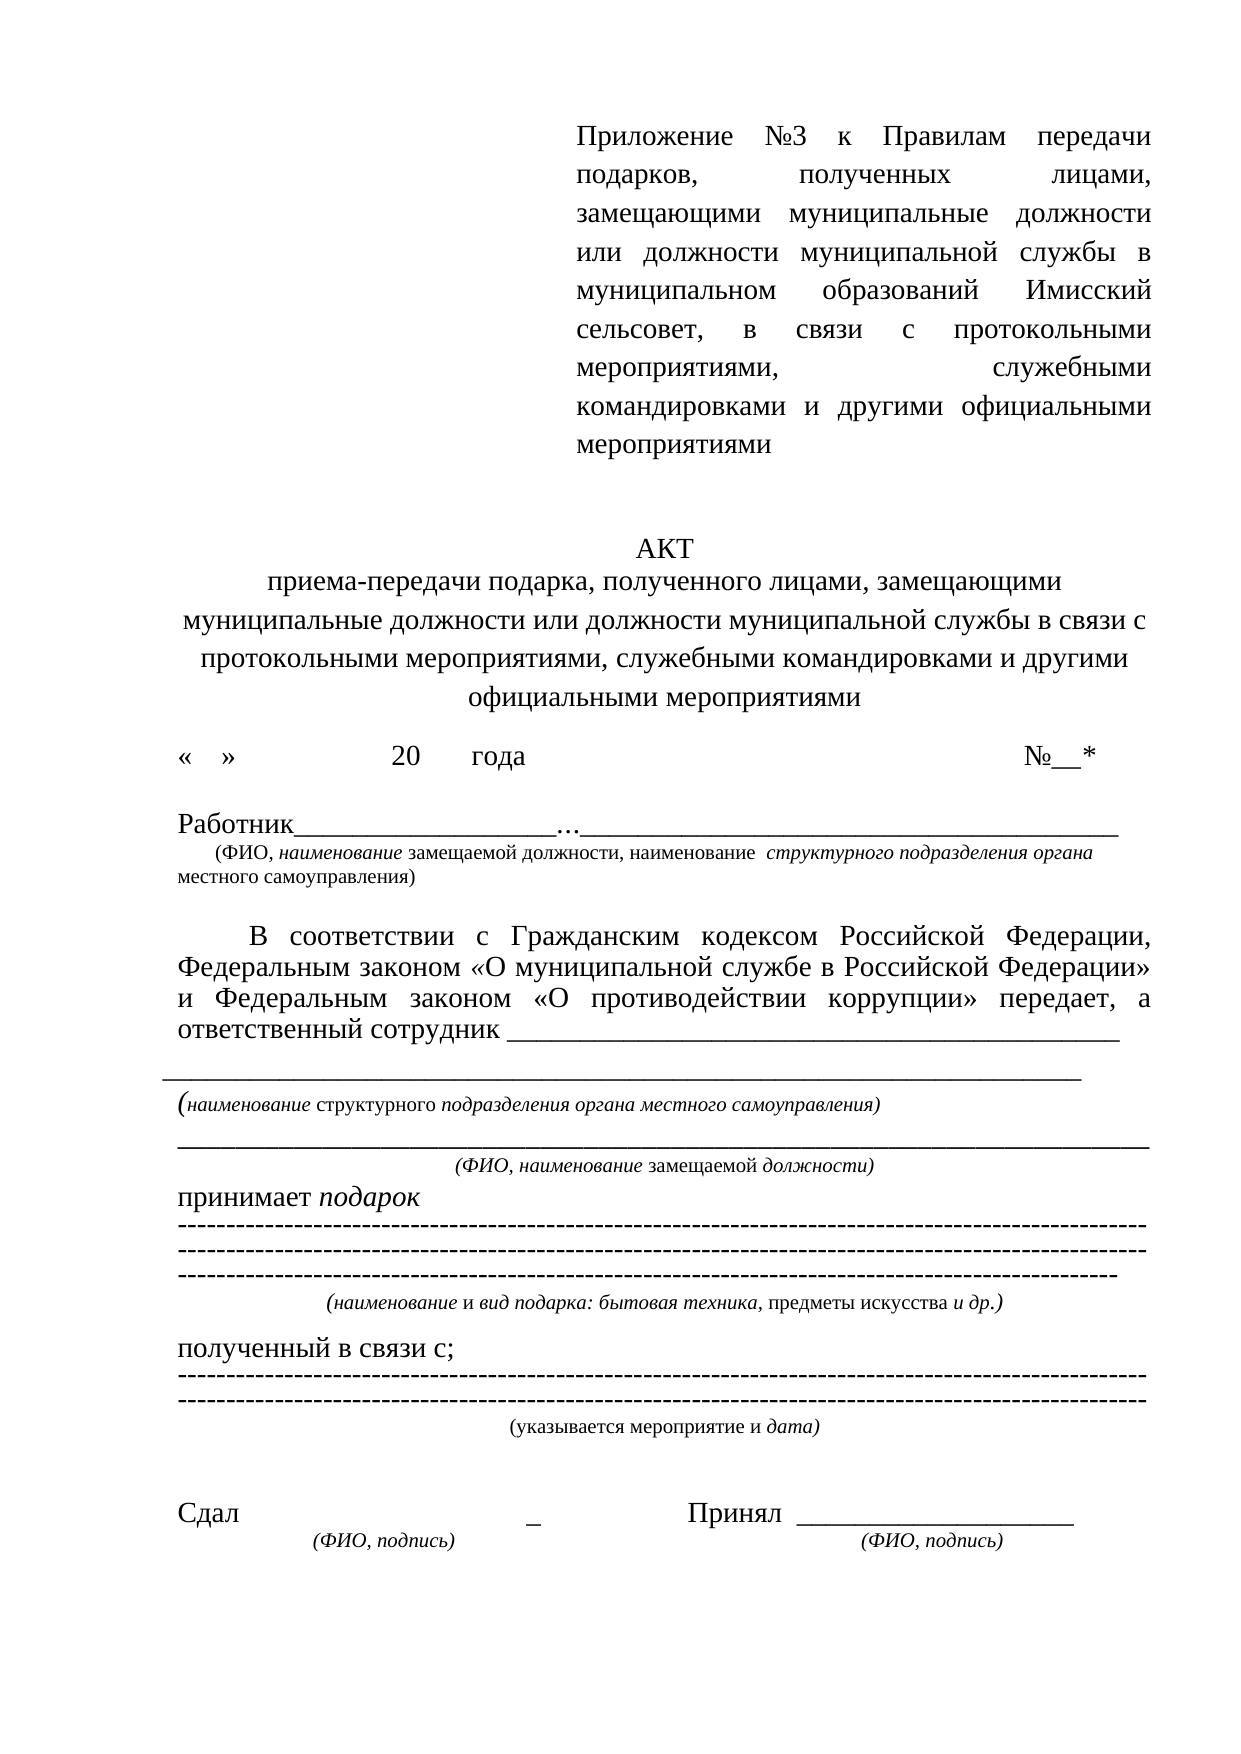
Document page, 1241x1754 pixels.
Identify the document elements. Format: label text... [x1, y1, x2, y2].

text полученный в связи с; [177, 1330, 1152, 1364]
text (наименование и вид подарка: бытовая техника, предметы искусства и др.) [177, 1288, 1152, 1314]
text (наименование структурного подразделения органа местного самоуправления) [177, 1084, 1152, 1117]
text -------------------------------------------------------------------------------------------------------------------------------------------------------------------------------------------------------- [177, 1364, 1152, 1414]
text принимает подарок [177, 1179, 1152, 1213]
text ___________________________________________________________________ [177, 1117, 1152, 1153]
text (ФИО, наименование замещаемой должности, наименование структурного подразделения органа местного самоуправления) [177, 840, 1152, 888]
text Работник__________________ ______________ [177, 806, 1152, 840]
text приема-передачи подарка, полученного лицами, замещающими муниципальные должности или должности муниципальной службы в связи с протокольными мероприятиями, служебными командировками и другими официальными мероприятиями [177, 563, 1152, 712]
text « » 20 года №__* [177, 738, 1152, 772]
text _______________________________________________________________ [162, 1053, 1152, 1084]
text (ФИО, наименование замещаемой должности) [177, 1153, 1152, 1177]
text Сдал _ Принял ___________________ [177, 1495, 1152, 1528]
text --------------------------------------------------------------------------------------------------------------------------------------------------------------------------------------------------------------------------------------------------------------------------------------------------------- [177, 1213, 1152, 1288]
text Приложение №3 к Правилам передачи подарков, полученных лицами, замещающими муниципальные должности или должности муниципальной службы в муниципальном образований Имисский сельсовет, в связи с протокольными мероприятиями, служебными командировками и другими официальными мероприятиями [576, 118, 1152, 460]
text В соответствии с Гражданским кодексом Российской Федерации, Федеральным законом «О муниципальной службе в Российской Федерации» и Федеральным законом «О противодействии коррупции» передает, а ответственный сотрудник __________________________________________ [177, 921, 1152, 1045]
text (указывается мероприятие и дата) [177, 1414, 1152, 1438]
text (ФИО, подпись) (ФИО, подпись) [313, 1528, 1152, 1552]
text АКТ [177, 540, 1152, 563]
